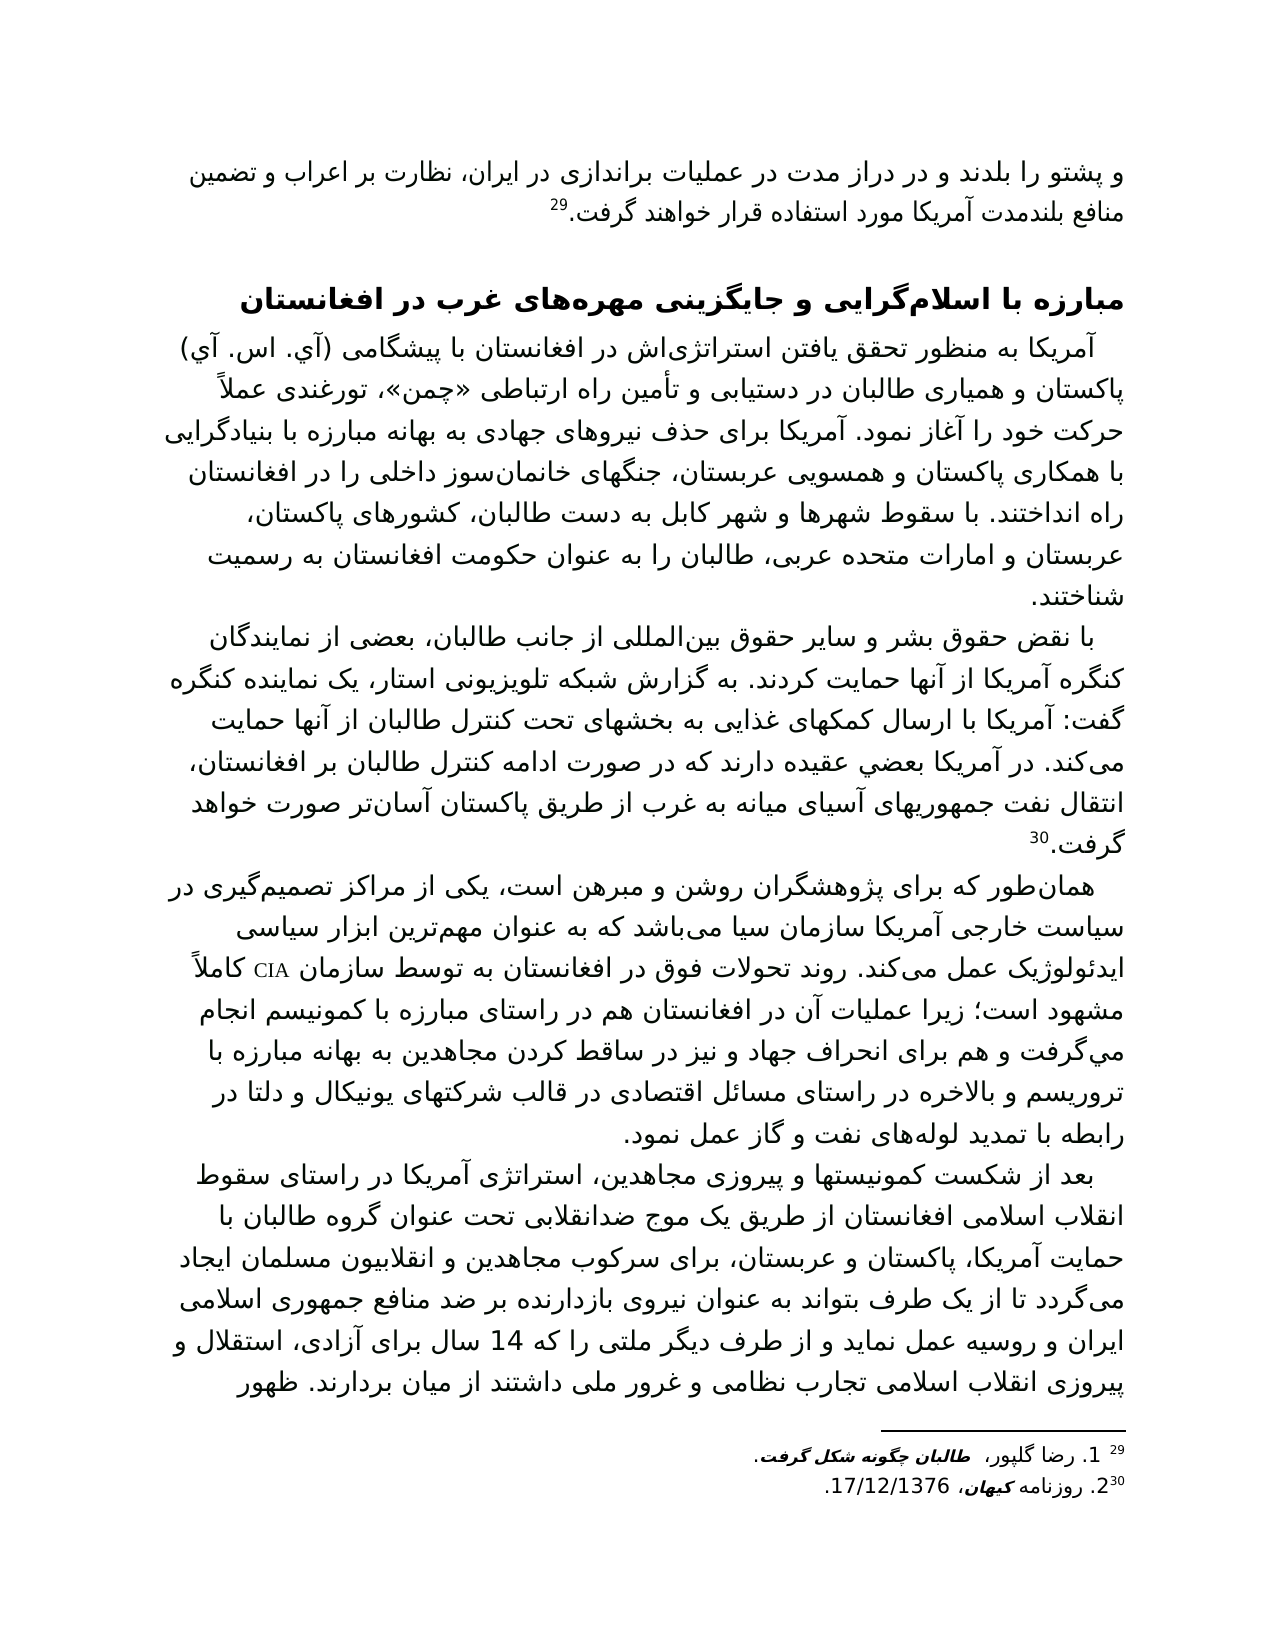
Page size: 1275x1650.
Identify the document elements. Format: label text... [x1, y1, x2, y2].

text همان‌طور که برای پژوهشگران روشن و مبرهن است، یکی از مراکز تصمیم‌گیری در سیاست خارجی آمريكا سازمان سیا می‌باشد که به عنوان مهم‌ترين ابزار سیاسی ایدئولوژیک عمل می‌کند. روند تحولات فوق در افغانستان به توسط سازمان CIA کاملاً مشهود است؛ زیرا عملیات آن در افغانستان هم در راستای مبارزه با کمونیسم انجام مي‌گرفت و هم برای انحراف جهاد و نیز در ساقط كردن مجاهدین به بهانه مبارزه با تروریسم و بالاخره در راستای مسائل اقتصادی در قالب شرکتهای یونیکال و دلتا در رابطه با تمدید لوله‌های نفت و گاز عمل نمود. [150, 862, 1125, 1151]
text مبارزه با اسلام‌گرایی و جایگزینی مهره‌های غرب در افغانستان [150, 277, 1125, 318]
text با نقض حقوق بشر و سایر حقوق بین‌المللی از جانب طالبان، بعضی از نمایندگان کنگره آمريكا از آنها حمایت کردند. به گزارش شبکه تلویزیونی استار، یک نماینده کنگره گفت: آمريكا با ارسال کمکهای غذایی به بخشهای تحت کنترل طالبان از آنها حمایت می‌کند. در آمريكا بعضي عقیده دارند که در صورت ادامه کنترل طالبان بر افغانستان، انتقال نفت جمهوريهای آسیای میانه به غرب از طریق پاکستان آسان‌تر صورت خواهد گرفت. [150, 614, 1125, 862]
text آمريكا به منظور تحقق يافتن استراتژی‌اش در افغانستان با پیشگامی (آي. اس. آي) پاکستان و همیاری طالبان در دستیابی و تأمين راه ارتباطی «چمن»، تورغندی عملاً حرکت خود را آغاز نمود. آمريكا برای حذف نیروهای جهادی به بهانه مبارزه با بنیادگرایی با همکاری پاکستان و همسویی عربستان، جنگهای خانمان‌سوز داخلی را در افغانستان راه انداختند. با سقوط شهرها و شهر کابل به دست طالبان، کشورهای پاکستان، عربستان و امارات متحده عربی، طالبان را به عنوان حکومت افغانستان به رسمیت شناختند. [150, 324, 1125, 614]
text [150, 1151, 1125, 1399]
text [150, 150, 1125, 229]
